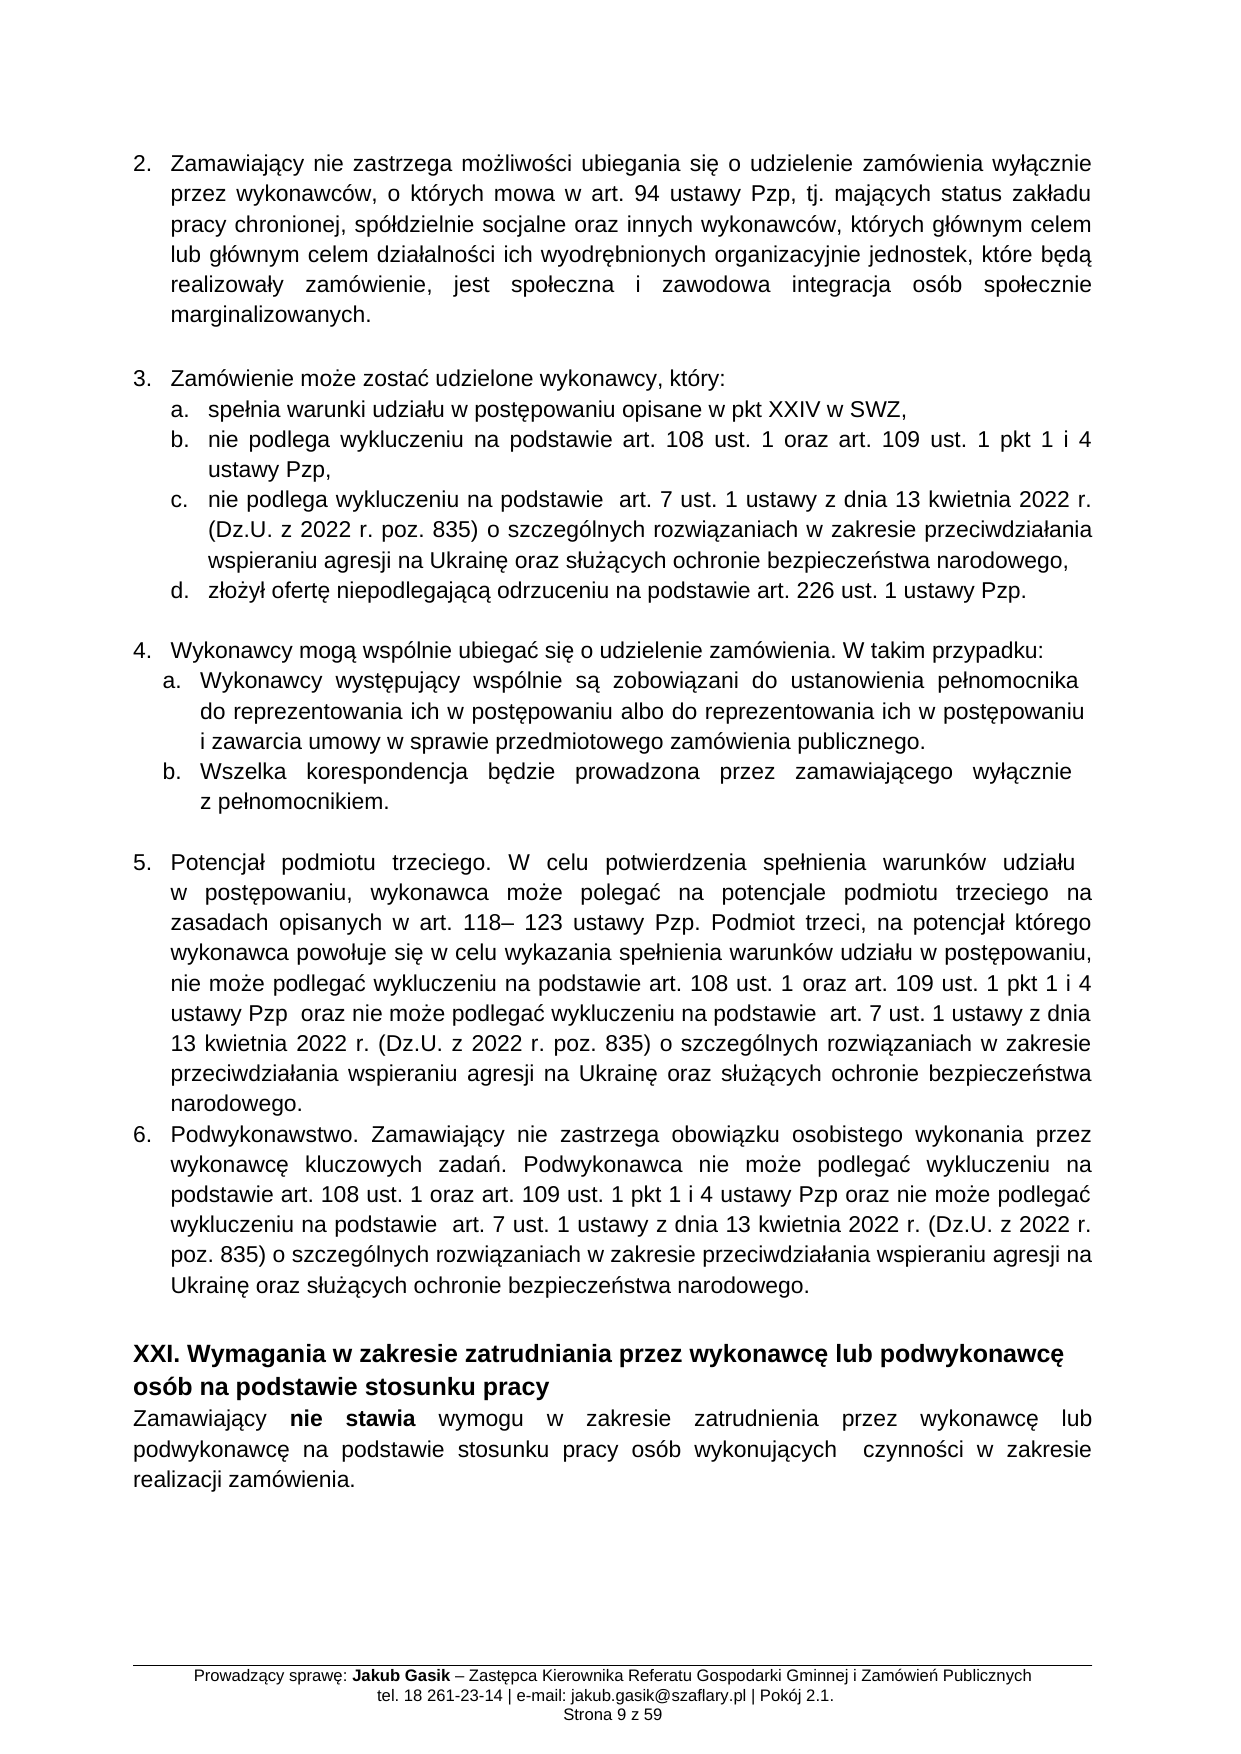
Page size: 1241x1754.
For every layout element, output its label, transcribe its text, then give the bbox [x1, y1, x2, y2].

text XXI. Wymagania w zakresie zatrudniania przez wykonawcę lub podwykonawcę osób na podstawie stosunku pracy [133, 1339, 1092, 1401]
list Zamawiający nie zastrzega możliwości ubiegania się o udzielenie zamówienia wyłącznie przez wykonawców, o których mowa w art. 94 ustawy Pzp, tj. mających status zakładu pracy chronionej, spółdzielnie socjalne oraz innych wykonawców, których głównym celem lub głównym celem działalności ich wyodrębnionych organizacyjnie jednostek, które będą realizowały zamówienie, jest społeczna i zawodowa integracja osób społecznie marginalizowanych. [133, 150, 1092, 328]
list Wykonawcy mogą wspólnie ubiegać się o udzielenie zamówienia. W takim przypadku: [133, 637, 1092, 664]
list złożył ofertę niepodlegającą odrzuceniu na podstawie art. 226 ust. 1 ustawy Pzp. [170, 577, 1092, 603]
list Zamówienie może zostać udzielone wykonawcy, który: [133, 365, 1092, 392]
list Wszelka korespondencja będzie prowadzona przez zamawiającego wyłącznie z pełnomocnikiem. [162, 758, 1092, 815]
list spełnia warunki udziału w postępowaniu opisane w pkt XXIV w SWZ, [170, 396, 1092, 422]
list nie podlega wykluczeniu na podstawie art. 7 ust. 1 ustawy z dnia 13 kwietnia 2022 r. (Dz.U. z 2022 r. poz. 835) o szczególnych rozwiązaniach w zakresie przeciwdziałania wspieraniu agresji na Ukrainę oraz służących ochronie bezpieczeństwa narodowego, [170, 486, 1092, 573]
list Podwykonawstwo. Zamawiający nie zastrzega obowiązku osobistego wykonania przez wykonawcę kluczowych zadań. Podwykonawca nie może podlegać wykluczeniu na podstawie art. 108 ust. 1 oraz art. 109 ust. 1 pkt 1 i 4 ustawy Pzp oraz nie może podlegać wykluczeniu na podstawie art. 7 ust. 1 ustawy z dnia 13 kwietnia 2022 r. (Dz.U. z 2022 r. poz. 835) o szczególnych rozwiązaniach w zakresie przeciwdziałania wspieraniu agresji na Ukrainę oraz służących ochronie bezpieczeństwa narodowego. [133, 1121, 1092, 1298]
list Potencjał podmiotu trzeciego. W celu potwierdzenia spełnienia warunków udziału w postępowaniu, wykonawca może polegać na potencjale podmiotu trzeciego na zasadach opisanych w art. 118– 123 ustawy Pzp. Podmiot trzeci, na potencjał którego wykonawca powołuje się w celu wykazania spełnienia warunków udziału w postępowaniu, nie może podlegać wykluczeniu na podstawie art. 108 ust. 1 oraz art. 109 ust. 1 pkt 1 i 4 ustawy Pzp oraz nie może podlegać wykluczeniu na podstawie art. 7 ust. 1 ustawy z dnia 13 kwietnia 2022 r. (Dz.U. z 2022 r. poz. 835) o szczególnych rozwiązaniach w zakresie przeciwdziałania wspieraniu agresji na Ukrainę oraz służących ochronie bezpieczeństwa narodowego. [133, 849, 1092, 1117]
list nie podlega wykluczeniu na podstawie art. 108 ust. 1 oraz art. 109 ust. 1 pkt 1 i 4 ustawy Pzp, [170, 426, 1092, 482]
text Zamawiający nie stawia wymogu w zakresie zatrudnienia przez wykonawcę lub podwykonawcę na podstawie stosunku pracy osób wykonujących czynności w zakresie realizacji zamówienia. [133, 1405, 1092, 1492]
list Wykonawcy występujący wspólnie są zobowiązani do ustanowienia pełnomocnika do reprezentowania ich w postępowaniu albo do reprezentowania ich w postępowaniu i zawarcia umowy w sprawie przedmiotowego zamówienia publicznego. [162, 667, 1092, 754]
